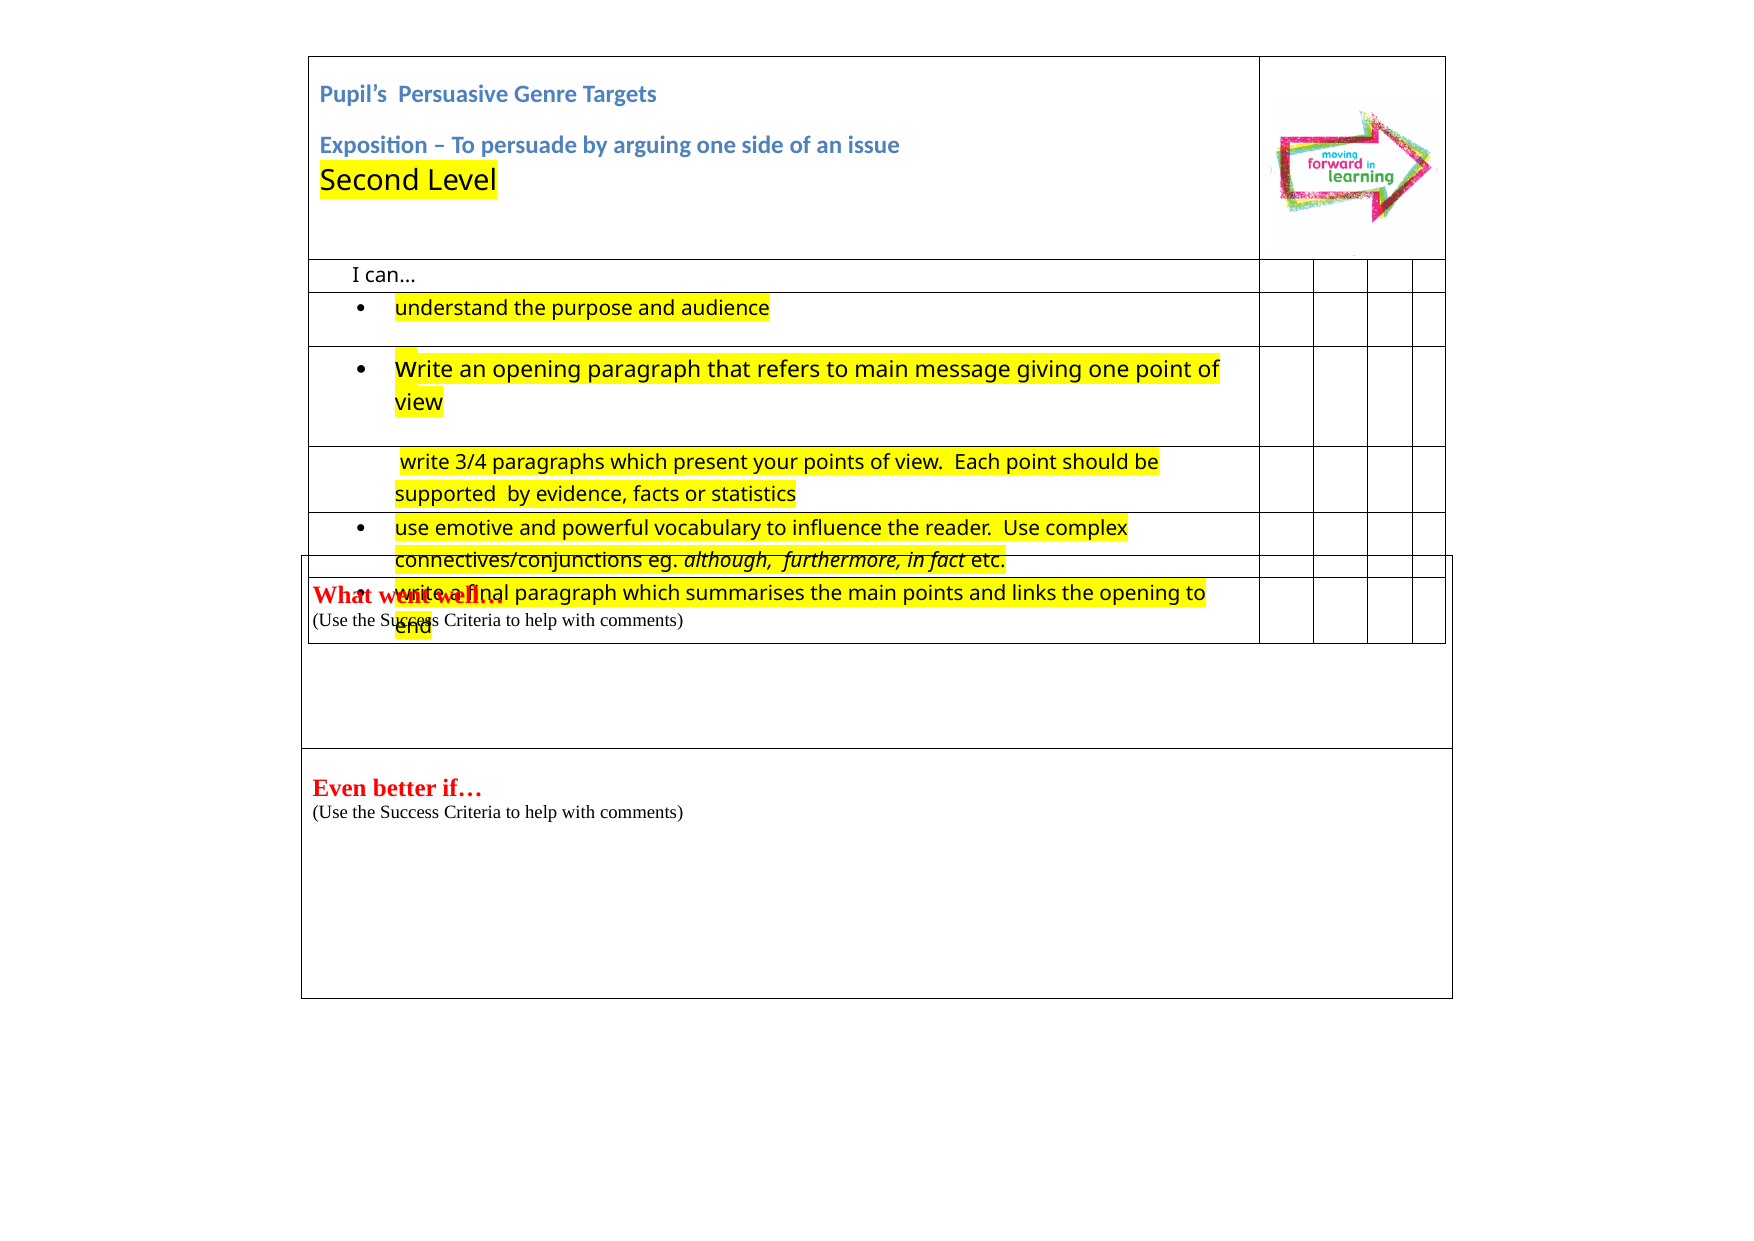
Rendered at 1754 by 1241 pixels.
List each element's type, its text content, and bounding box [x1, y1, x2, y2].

table_cell [1368, 347, 1412, 446]
table_cell [1260, 513, 1313, 555]
table_cell [1314, 447, 1367, 512]
table_cell [1413, 293, 1445, 346]
table_cell [1368, 513, 1412, 555]
table_cell [1413, 347, 1445, 446]
table_cell [1314, 513, 1367, 555]
table_cell [1368, 447, 1412, 512]
table_cell use emotive and powerful vocabulary to influence the reader. Use complex connectives/conjunctions eg. although, furthermore, in fact etc. [309, 513, 1259, 555]
picture [1270, 92, 1438, 256]
table_cell [1260, 260, 1313, 292]
table_cell [1413, 260, 1445, 292]
table_header Pupil’s Persuasive Genre Targets Exposition – To persuade by arguing one side of an issue Second Level [309, 57, 1259, 259]
table_cell write 3/4 paragraphs which present your points of view. Each point should be supported by evidence, facts or statistics [309, 447, 1259, 512]
table_cell [1314, 260, 1367, 292]
table_cell [1260, 347, 1313, 446]
table_cell Even better if… (Use the Success Criteria to help with comments) [302, 749, 1452, 998]
table_cell [1413, 447, 1445, 512]
table_cell [1314, 347, 1367, 446]
table_cell understand the purpose and audience [309, 293, 1259, 346]
table_cell [1368, 260, 1412, 292]
table_header What went well… (Use the Success Criteria to help with comments) [302, 556, 1452, 748]
table_cell [1260, 447, 1313, 512]
table_cell [1413, 513, 1445, 555]
table_cell [1260, 293, 1313, 346]
table_cell write an opening paragraph that refers to main message giving one point of view [309, 347, 1259, 446]
table_cell [1314, 293, 1367, 346]
table_cell I can... [309, 260, 1259, 292]
table_cell [1368, 293, 1412, 346]
table_header [1260, 57, 1445, 259]
